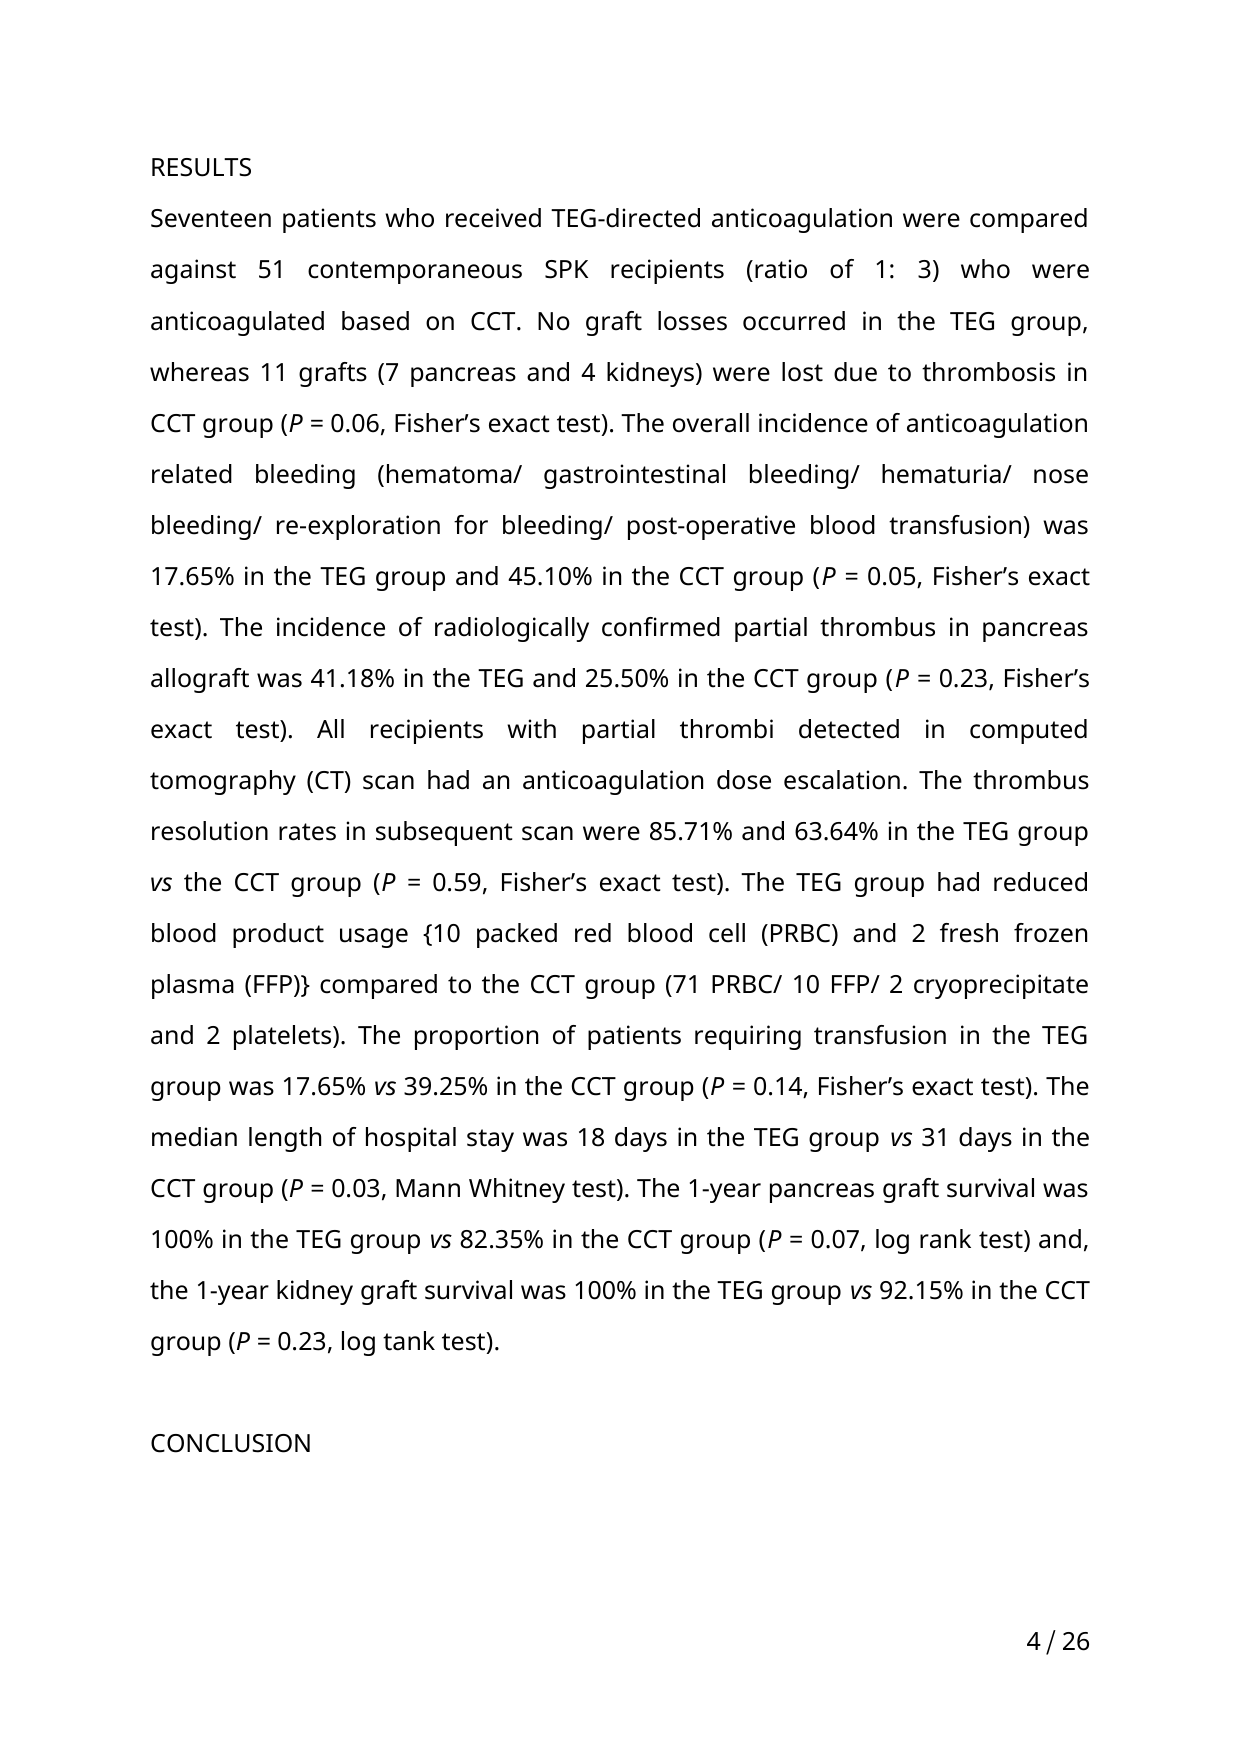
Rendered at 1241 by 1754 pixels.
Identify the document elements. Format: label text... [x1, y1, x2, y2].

text Results [150, 150, 1090, 184]
text Seventeen patients who received TEG-directed anticoagulation were compared against 51 contemporaneous SPK recipients (ratio of 1: 3) who were anticoagulated based on CCT. No graft losses occurred in the TEG group, whereas 11 grafts (7 pancreas and 4 kidneys) were lost due to thrombosis in CCT group (p = 0.06, Fisher’s exact test). The overall incidence of anticoagulation related bleeding (hematoma/ gastrointestinal bleeding/ hematuria/ nose bleeding/ re-exploration for bleeding/ post-operative blood transfusion) was 17.65% in the TEG group and 45.10% in the CCT group (p = 0.05, Fisher’s exact test). The incidence of radiologically confirmed partial thrombus in pancreas allograft was 41.18% in the TEG and 25.50% in the CCT group (p = 0.23, Fisher’s exact test). All recipients with partial thrombi detected in computed tomography (CT) scan had an anticoagulation dose escalation. The thrombus resolution rates in subsequent scan were 85.71% and 63.64% in the TEG group vs the CCT group (p = 0.59, Fisher’s exact test). The TEG group had reduced blood product usage {10 packed red blood cell (PRBC) and 2 fresh frozen plasma (FFP)} compared to the CCT group (71 PRBC/ 10 FFP/ 2 cryoprecipitate and 2 platelets). The proportion of patients requiring transfusion in the TEG group was 17.65% vs 39.25% in the CCT group (p = 0.14, Fisher’s exact test). The median length of hospital stay was 18 days in the TEG group vs 31 days in the CCT group (p = 0.03, Mann Whitney test). The 1-year pancreas graft survival was 100% in the TEG group vs 82.35% in the CCT group (p = 0.07, log rank test) and, the 1-year kidney graft survival was 100% in the TEG group vs 92.15% in the CCT group (p = 0.23, log tank test). [150, 201, 1090, 1358]
text Conclusion [150, 1426, 1090, 1460]
